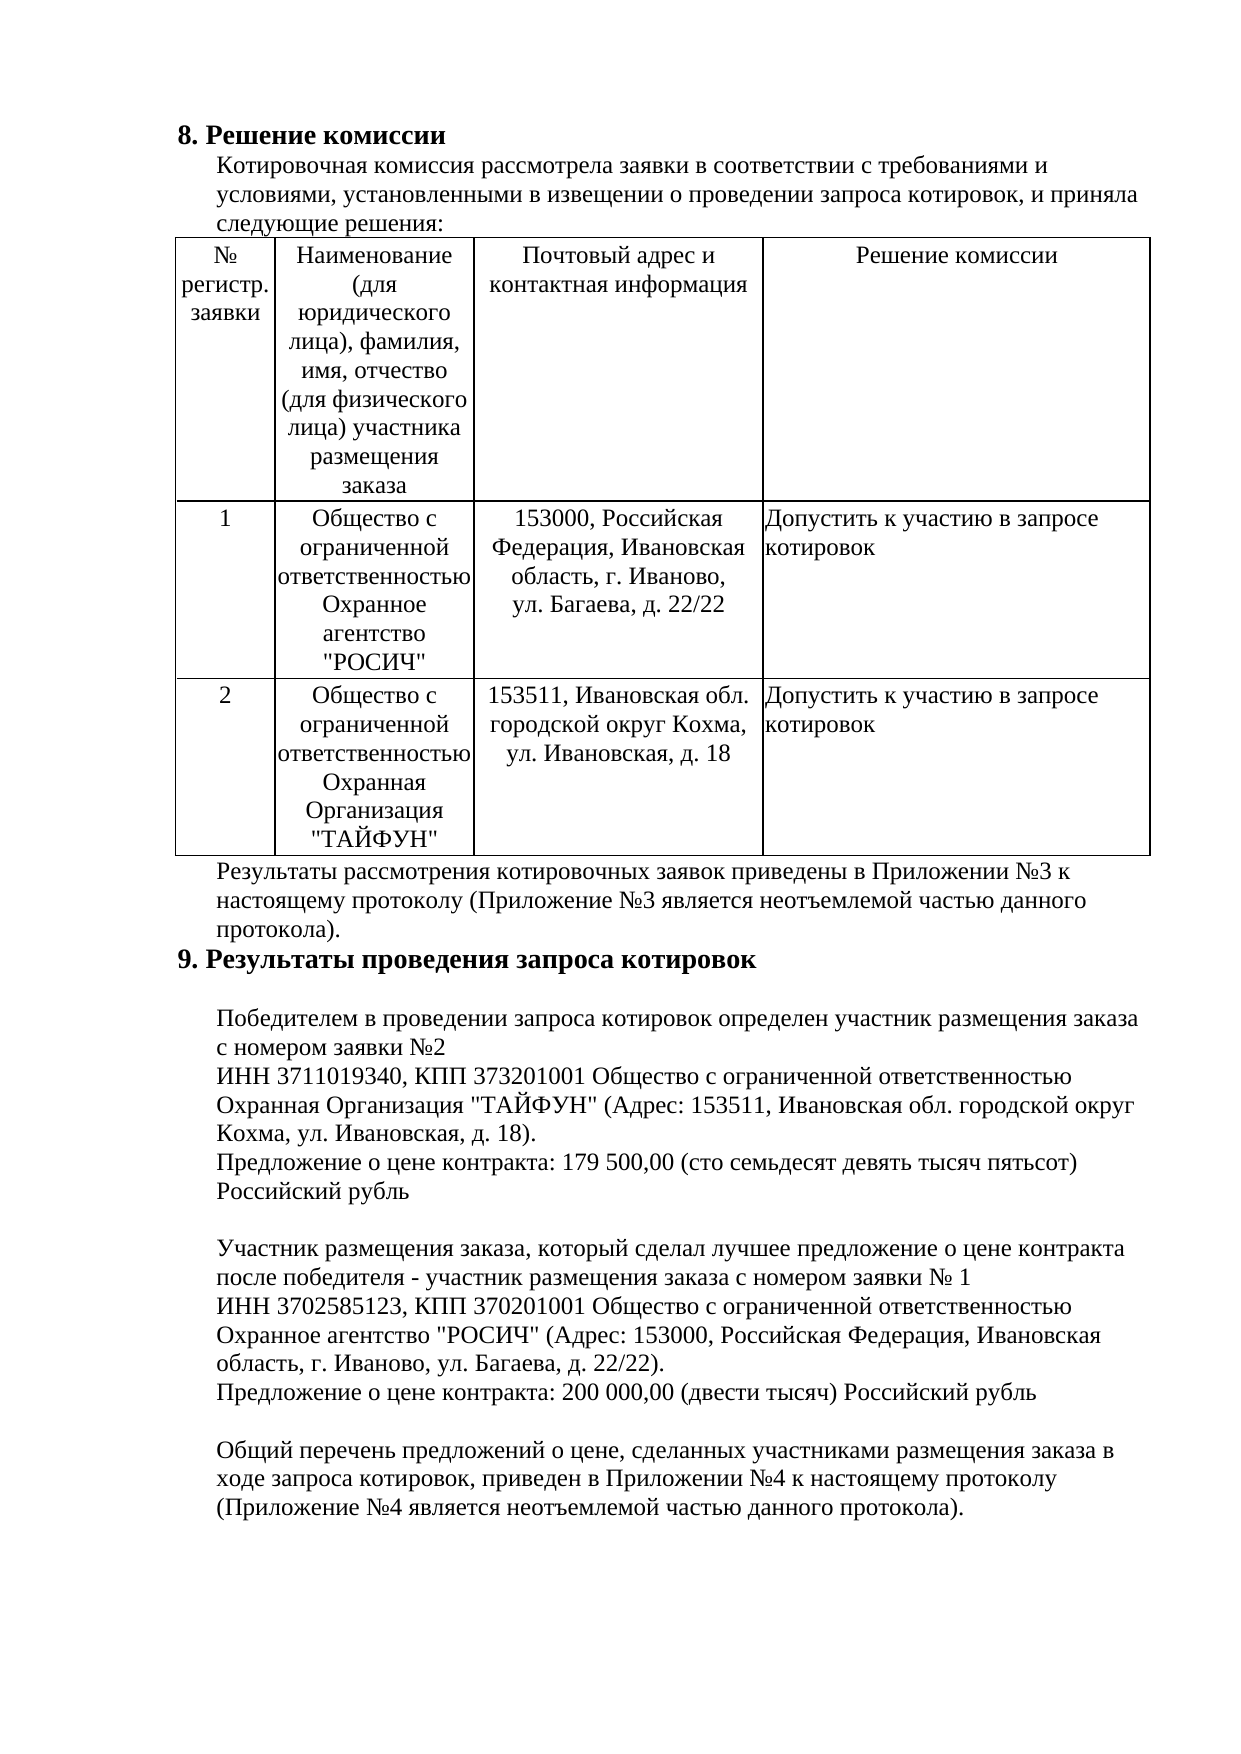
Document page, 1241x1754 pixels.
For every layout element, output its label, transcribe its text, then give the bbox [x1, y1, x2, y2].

table_header Почтовый адрес и контактная информация [475, 238, 762, 500]
text Результаты рассмотрения котировочных заявок приведены в Приложении №3 к настоящему протоколу (Приложение №3 является неотъемлемой частью данного протокола). [216, 856, 1152, 942]
table_header Наименование (для юридического лица), фамилия, имя, отчество (для физического лица) участника размещения заказа [276, 238, 473, 500]
text Победителем в проведении запроса котировок определен участник размещения заказа с номером заявки №2 ИНН 3711019340, КПП 373201001 Общество с ограниченной ответственностью Охранная Организация "ТАЙФУН" (Адрес: 153511, Ивановская обл. городской округ Кохма, ул. Ивановская, д. 18). Предложение о цене контракта: 179 500,00 (сто семьдесят девять тысяч пятьсот) Российский рубль Участник размещения заказа, который сделал лучшее предложение о цене контракта после победителя - участник размещения заказа с номером заявки № 1 ИНН 3702585123, КПП 370201001 Общество с ограниченной ответственностью Охранное агентство "РОСИЧ" (Адрес: 153000, Российская Федерация, Ивановская область, г. Иваново, ул. Багаева, д. 22/22). Предложение о цене контракта: 200 000,00 (двести тысяч) Российский рубль Общий перечень предложений о цене, сделанных участниками размещения заказа в ходе запроса котировок, приведен в Приложении №4 к настоящему протоколу (Приложение №4 является неотъемлемой частью данного протокола). [216, 975, 1152, 1521]
table_cell 153511, Ивановская обл. городской округ Кохма, ул. Ивановская, д. 18 [475, 679, 762, 854]
table_cell 1 [176, 501, 274, 677]
text 9. Результаты проведения запроса котировок [177, 942, 1152, 975]
table_cell Допустить к участию в запросе котировок [764, 679, 1149, 854]
table_cell Общество с ограниченной ответственностью Охранная Организация "ТАЙФУН" [276, 679, 473, 854]
text Котировочная комиссия рассмотрела заявки в соответствии с требованиями и условиями, установленными в извещении о проведении запроса котировок, и приняла следующие решения: [216, 151, 1152, 237]
table_cell 2 [176, 679, 274, 854]
table_cell 153000, Российская Федерация, Ивановская область, г. Иваново, ул. Багаева, д. 22/22 [475, 502, 762, 677]
table_cell Допустить к участию в запросе котировок [764, 502, 1149, 677]
table_header Решение комиссии [764, 238, 1149, 500]
table_cell Общество с ограниченной ответственностью Охранное агентство "РОСИЧ" [276, 502, 473, 677]
table_header № регистр. заявки [176, 238, 274, 500]
text 8. Решение комиссии [177, 118, 1152, 151]
